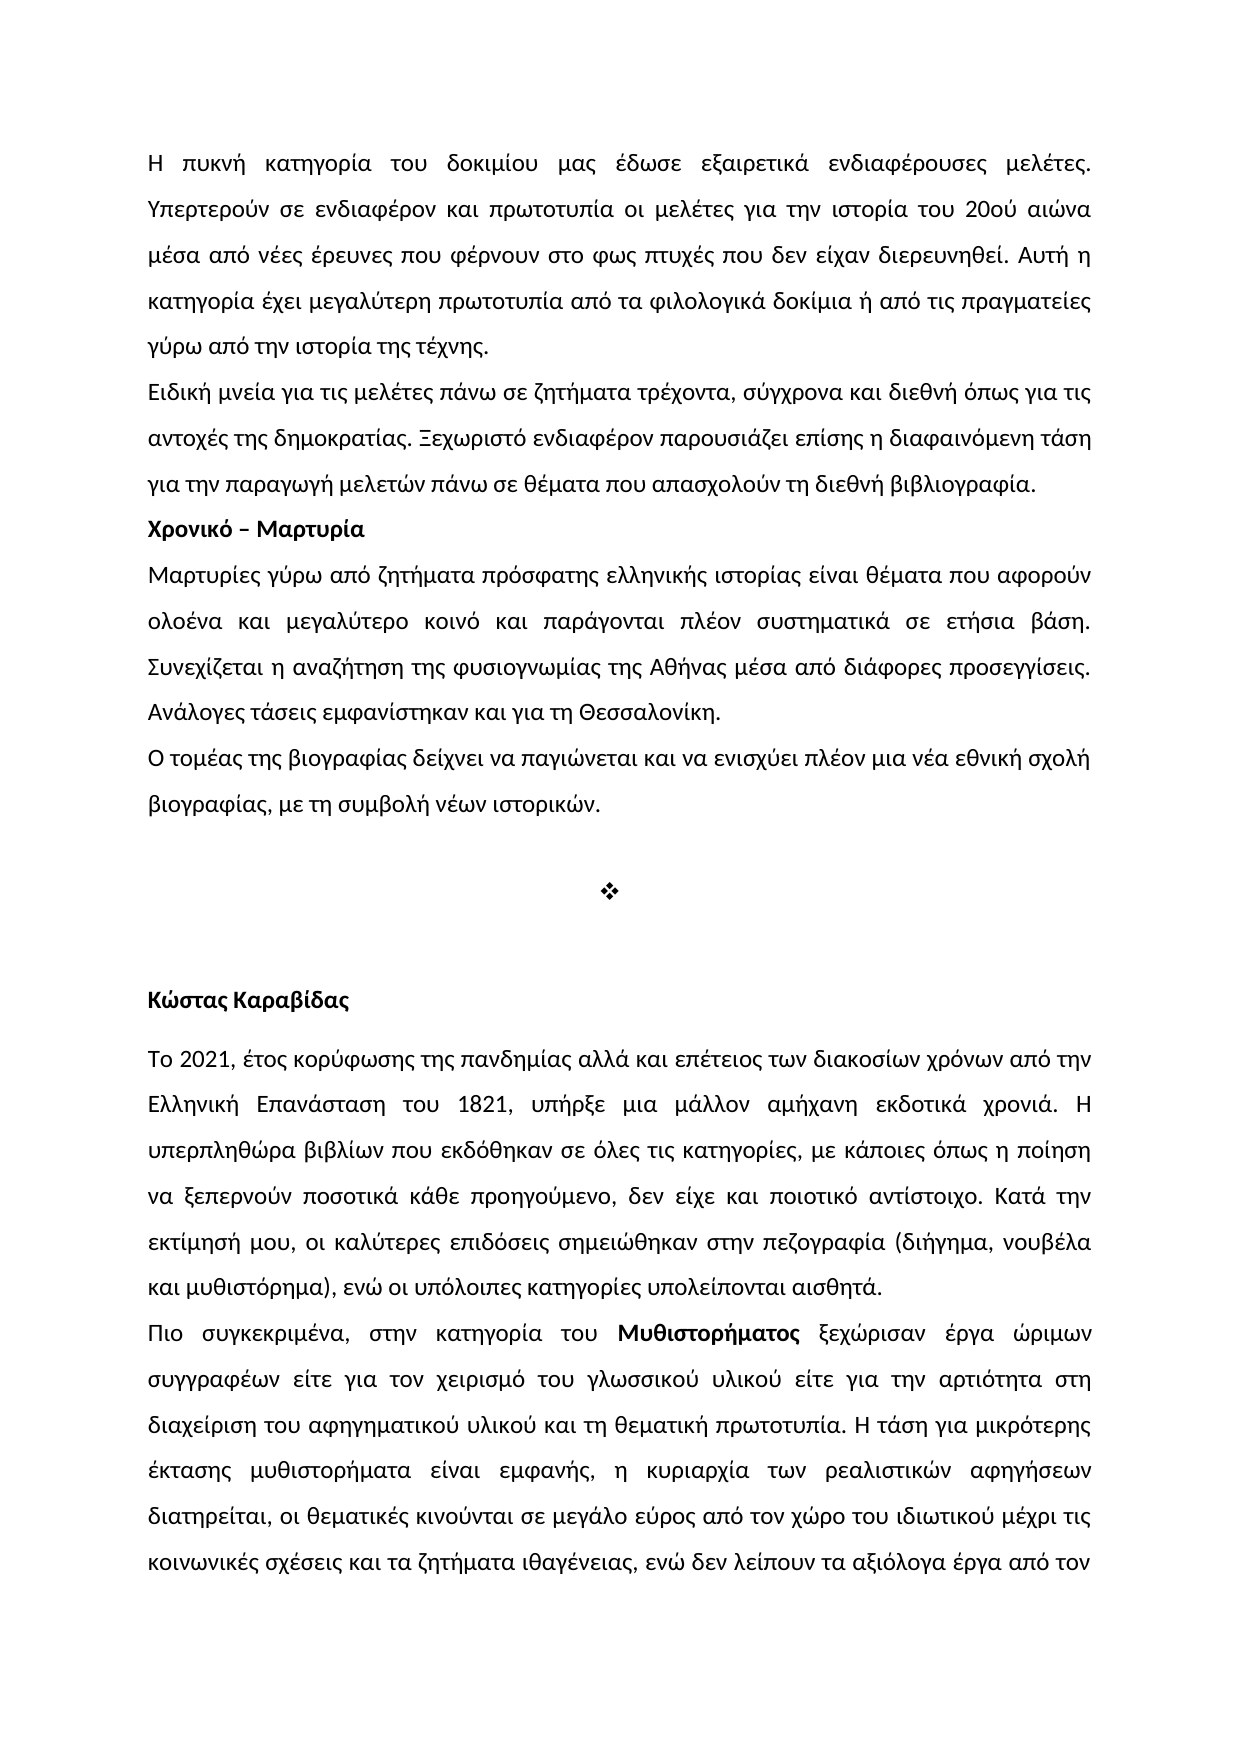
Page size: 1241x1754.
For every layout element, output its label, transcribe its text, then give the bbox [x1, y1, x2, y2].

text Χρονικό – Μαρτυρία [148, 513, 1093, 544]
text Ειδική μνεία για τις μελέτες πάνω σε ζητήματα τρέχοντα, σύγχρονα και διεθνή όπως για τις αντοχές της δημοκρατίας. Ξεχωριστό ενδιαφέρον παρουσιάζει επίσης η διαφαινόμενη τάση για την παραγωγή μελετών πάνω σε θέματα που απασχολούν τη διεθνή βιβλιογραφία. [148, 376, 1093, 498]
text Μαρτυρίες γύρω από ζητήματα πρόσφατης ελληνικής ιστορίας είναι θέματα που αφορούν ολοένα και μεγαλύτερο κοινό και παράγονται πλέον συστηματικά σε ετήσια βάση. Συνεχίζεται η αναζήτηση της φυσιογνωμίας της Αθήνας μέσα από διάφορες προσεγγίσεις. Ανάλογες τάσεις εμφανίστηκαν και για τη Θεσσαλονίκη. [148, 559, 1093, 727]
text Το 2021, έτος κορύφωσης της πανδημίας αλλά και επέτειος των διακοσίων χρόνων από την Ελληνική Επανάσταση του 1821, υπήρξε μια μάλλον αμήχανη εκδοτικά χρονιά. Η υπερπληθώρα βιβλίων που εκδόθηκαν σε όλες τις κατηγορίες, με κάποιες όπως η ποίηση να ξεπερνούν ποσοτικά κάθε προηγούμενο, δεν είχε και ποιοτικό αντίστοιχο. Κατά την εκτίμησή μου, οι καλύτερες επιδόσεις σημειώθηκαν στην πεζογραφία (διήγημα, νουβέλα και μυθιστόρημα), ενώ οι υπόλοιπες κατηγορίες υπολείπονται αισθητά. [148, 1043, 1093, 1302]
text Κώστας Καραβίδας [148, 985, 1093, 1015]
text Ο τομέας της βιογραφίας δείχνει να παγιώνεται και να ενισχύει πλέον μια νέα εθνική σχολή βιογραφίας, με τη συμβολή νέων ιστορικών. [148, 742, 1093, 818]
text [148, 1317, 1093, 1576]
text Η πυκνή κατηγορία του δοκιμίου μας έδωσε εξαιρετικά ενδιαφέρουσες μελέτες. Υπερτερούν σε ενδιαφέρον και πρωτοτυπία οι μελέτες για την ιστορία του 20ού αιώνα μέσα από νέες έρευνες που φέρνουν στο φως πτυχές που δεν είχαν διερευνηθεί. Αυτή η κατηγορία έχει μεγαλύτερη πρωτοτυπία από τα φιλολογικά δοκίμια ή από τις πραγματείες γύρω από την ιστορία της τέχνης. [148, 148, 1093, 361]
